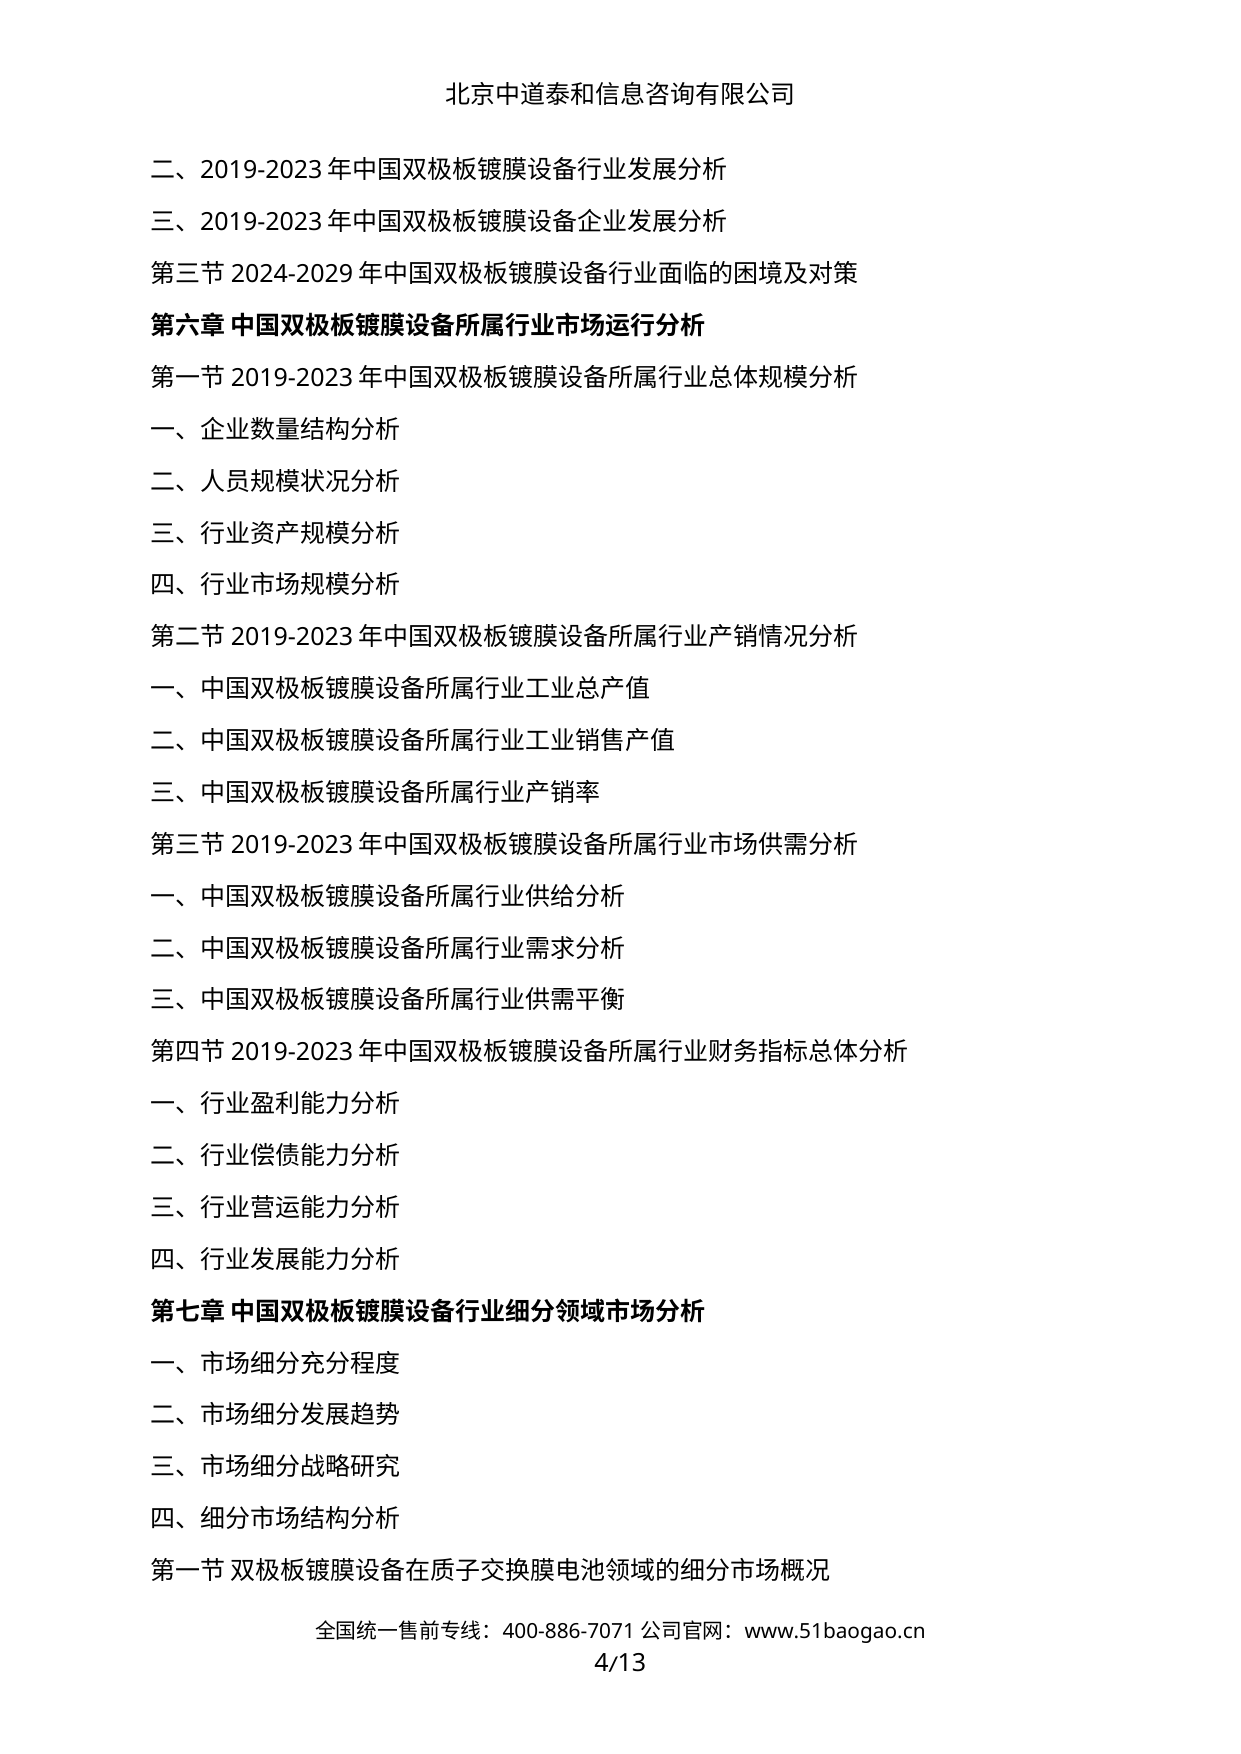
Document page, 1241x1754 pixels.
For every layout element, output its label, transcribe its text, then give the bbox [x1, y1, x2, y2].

text 二、中国双极板镀膜设备所属行业需求分析 [150, 928, 1090, 964]
text 一、市场细分充分程度 [150, 1343, 1090, 1379]
text 四、行业市场规模分析 [150, 565, 1090, 601]
text 一、企业数量结构分析 [150, 409, 1090, 446]
text 四、细分市场结构分析 [150, 1499, 1090, 1535]
text 三、行业资产规模分析 [150, 513, 1090, 549]
text 第一节 2019-2023年中国双极板镀膜设备所属行业总体规模分析 [150, 357, 1090, 394]
text 三、2019-2023年中国双极板镀膜设备企业发展分析 [150, 202, 1090, 238]
text 一、中国双极板镀膜设备所属行业供给分析 [150, 876, 1090, 912]
text 二、市场细分发展趋势 [150, 1395, 1090, 1431]
text 二、行业偿债能力分析 [150, 1136, 1090, 1172]
text 三、中国双极板镀膜设备所属行业供需平衡 [150, 980, 1090, 1016]
text 第一节 双极板镀膜设备在质子交换膜电池领域的细分市场概况 [150, 1551, 1090, 1587]
text 四、行业发展能力分析 [150, 1239, 1090, 1276]
text 一、中国双极板镀膜设备所属行业工业总产值 [150, 669, 1090, 705]
text 三、中国双极板镀膜设备所属行业产销率 [150, 772, 1090, 809]
text 二、人员规模状况分析 [150, 461, 1090, 497]
text 第二节 2019-2023年中国双极板镀膜设备所属行业产销情况分析 [150, 617, 1090, 653]
text 第三节 2019-2023年中国双极板镀膜设备所属行业市场供需分析 [150, 824, 1090, 861]
text 三、行业营运能力分析 [150, 1187, 1090, 1224]
text 一、行业盈利能力分析 [150, 1084, 1090, 1120]
text 三、市场细分战略研究 [150, 1447, 1090, 1483]
text 二、中国双极板镀膜设备所属行业工业销售产值 [150, 721, 1090, 757]
text 第四节 2019-2023年中国双极板镀膜设备所属行业财务指标总体分析 [150, 1032, 1090, 1068]
text 第六章 中国双极板镀膜设备所属行业市场运行分析 [150, 306, 1090, 342]
text 第三节 2024-2029年中国双极板镀膜设备行业面临的困境及对策 [150, 254, 1090, 290]
text 二、2019-2023年中国双极板镀膜设备行业发展分析 [150, 150, 1090, 186]
text 第七章 中国双极板镀膜设备行业细分领域市场分析 [150, 1291, 1090, 1327]
